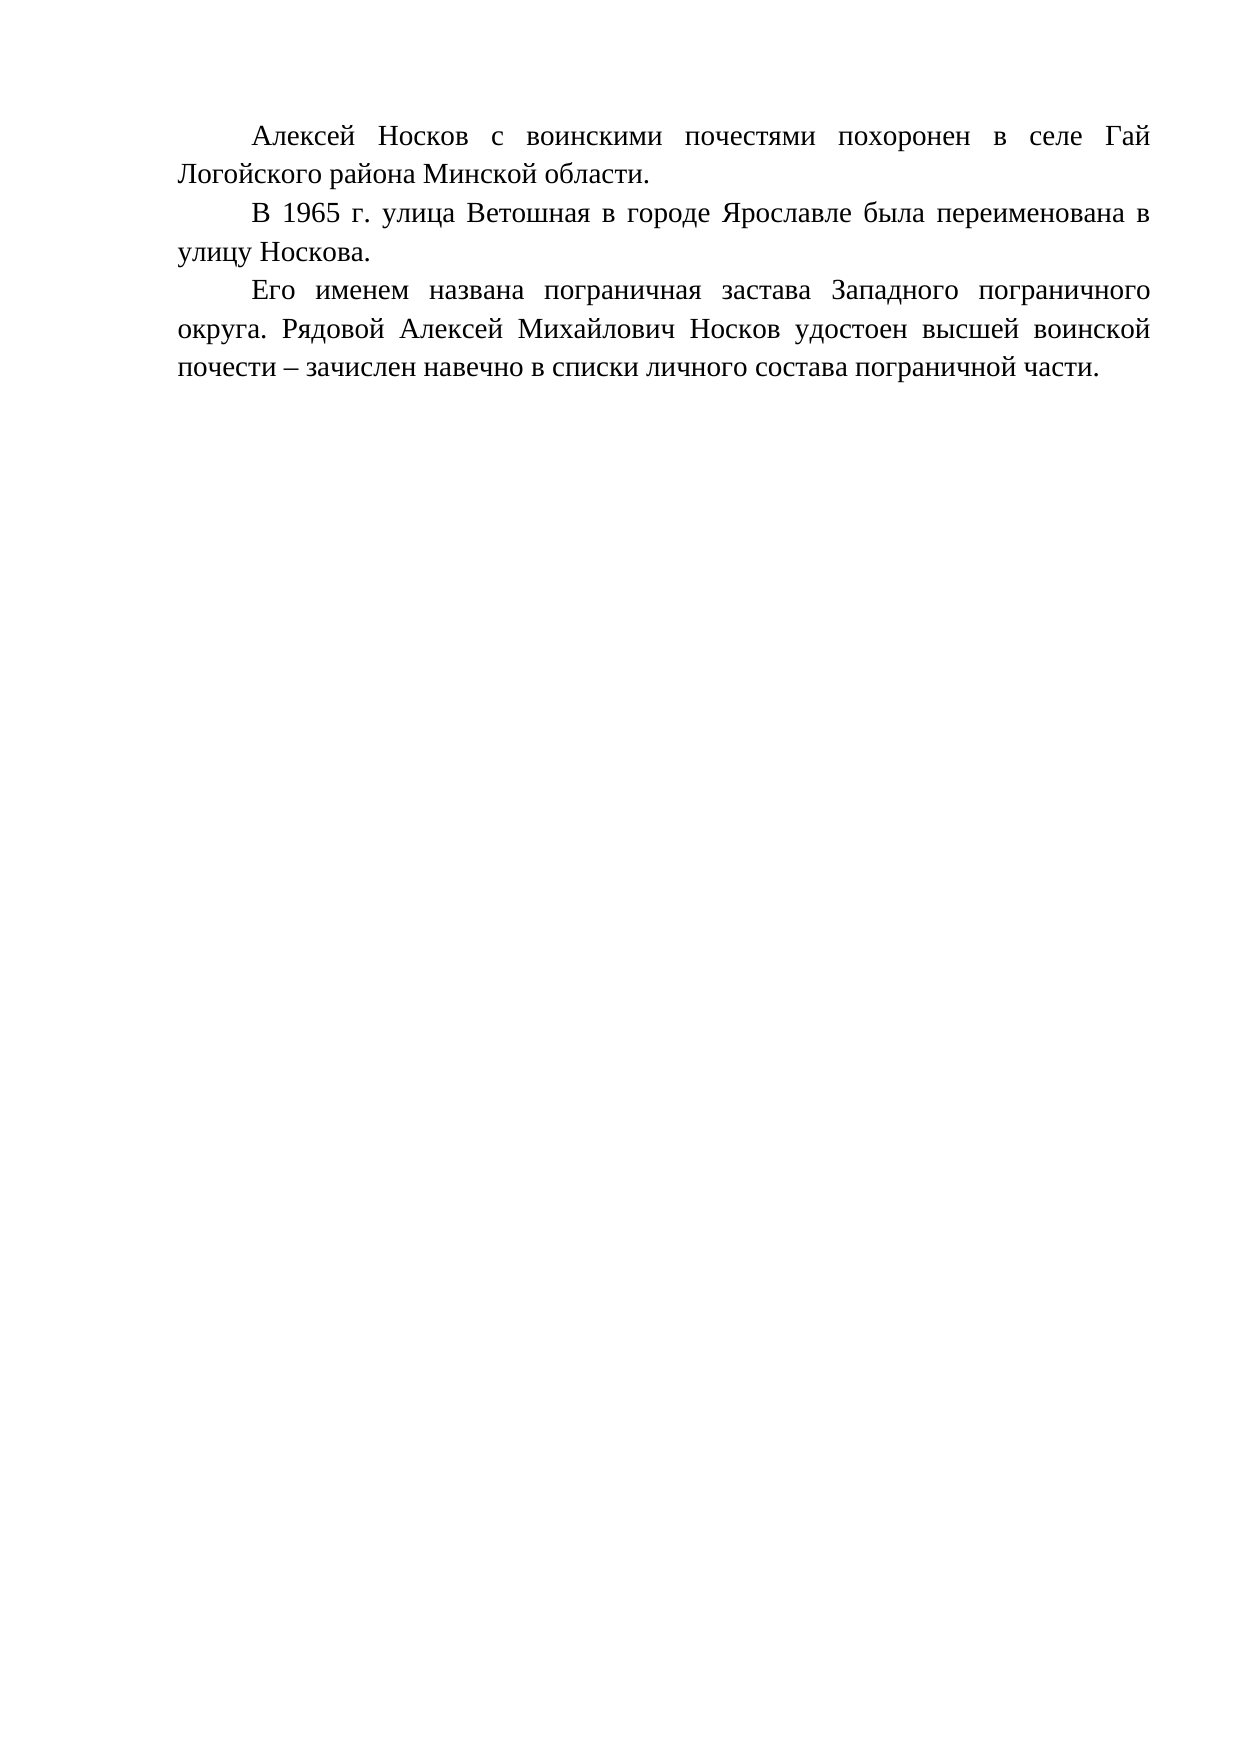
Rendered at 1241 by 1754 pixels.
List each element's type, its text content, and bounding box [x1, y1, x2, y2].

text Его именем названа пограничная застава Западного пограничного округа. Рядовой Алексей Михайлович Носков удостоен высшей воинской почести – зачислен навечно в списки личного состава пограничной части. [177, 272, 1152, 383]
text В 1965 г. улица Ветошная в городе Ярославле была переименована в улицу Носкова. [177, 195, 1152, 267]
text Алексей Носков с воинскими почестями похоронен в селе Гай Логойского района Минской области. [177, 118, 1152, 190]
